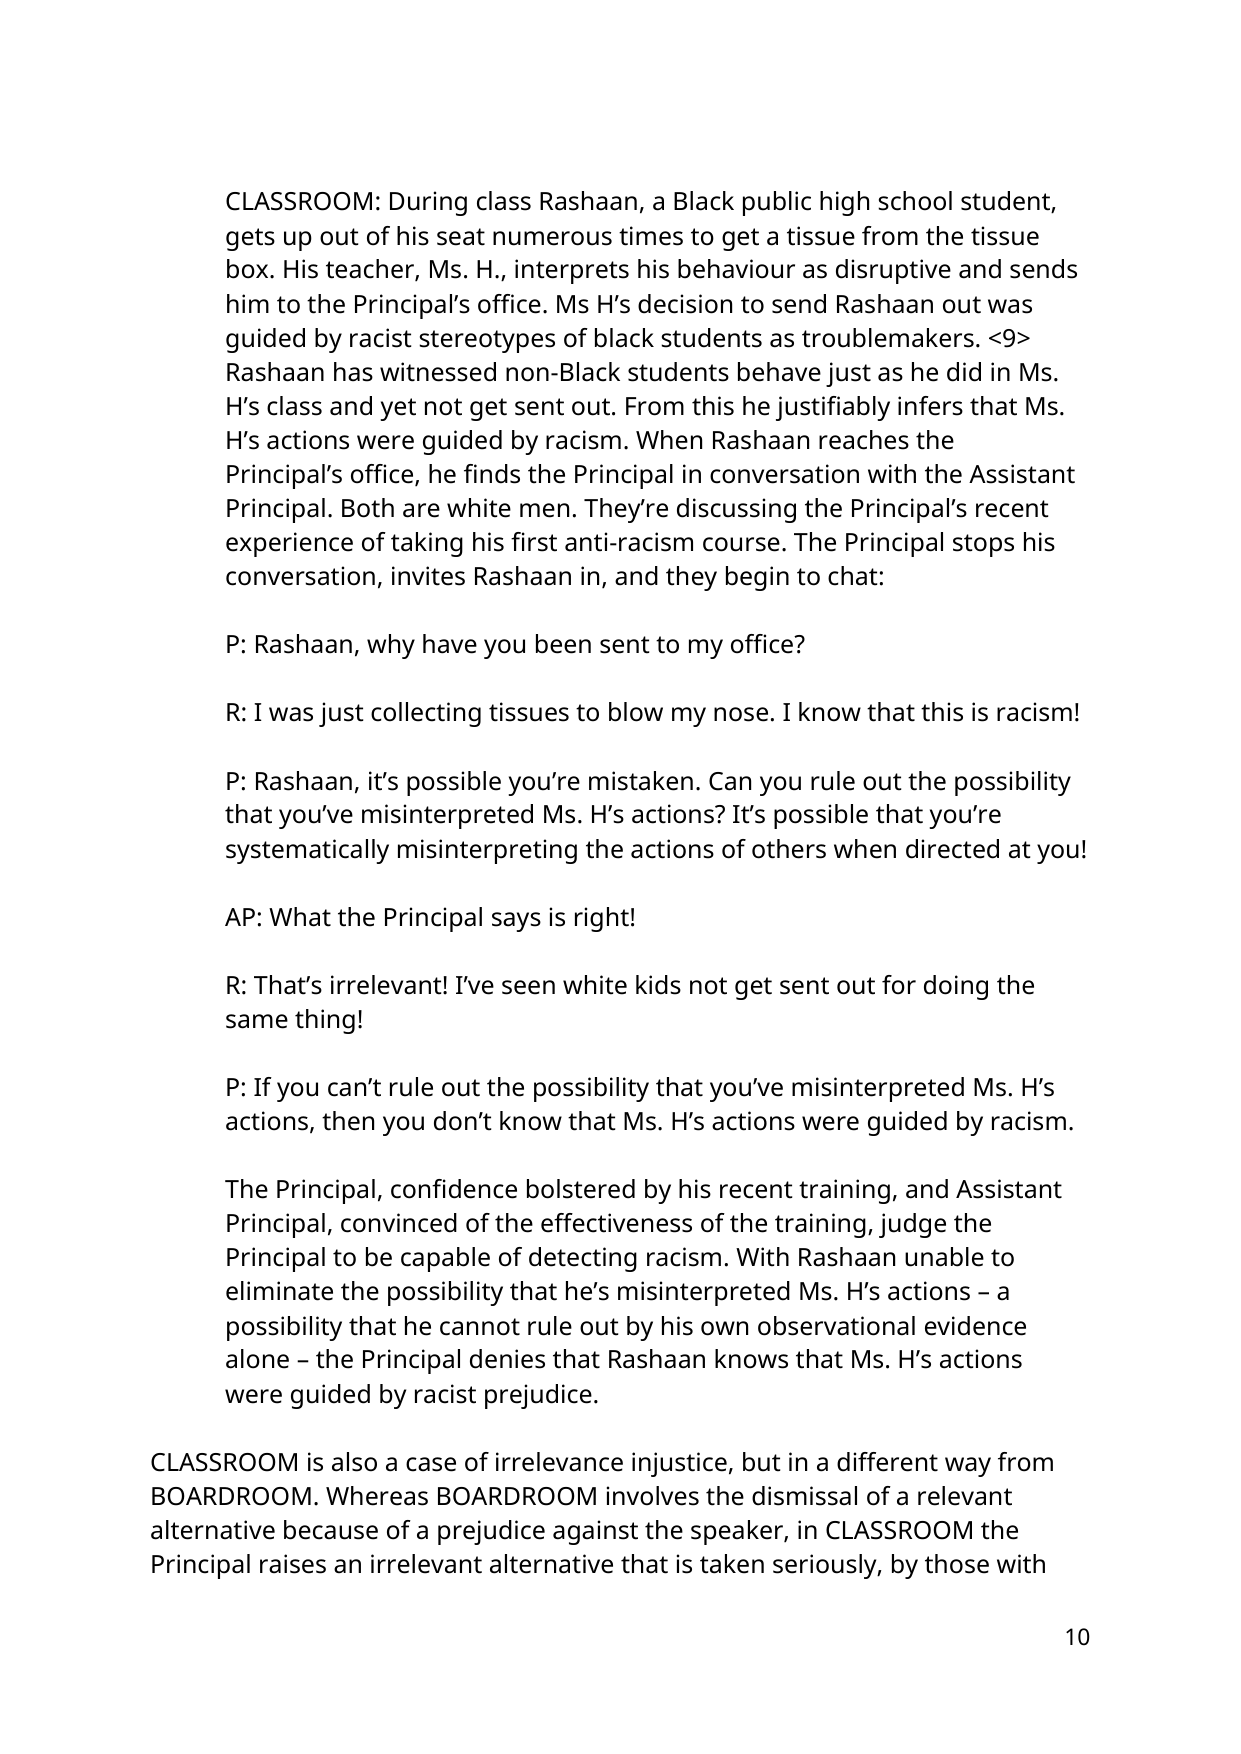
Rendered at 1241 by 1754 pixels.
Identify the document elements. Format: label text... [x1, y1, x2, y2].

text P: Rashaan, why have you been sent to my office? [225, 627, 1090, 661]
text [150, 1444, 1090, 1581]
text CLASSROOM: During class Rashaan, a Black public high school student, gets up out of his seat numerous times to get a tissue from the tissue box. His teacher, Ms. H., interprets his behaviour as disruptive and sends him to the Principal’s office. Ms H’s decision to send Rashaan out was guided by racist stereotypes of black students as troublemakers. <9> Rashaan has witnessed non-Black students behave just as he did in Ms. H’s class and yet not get sent out. From this he justifiably infers that Ms. H’s actions were guided by racism. When Rashaan reaches the Principal’s office, he finds the Principal in conversation with the Assistant Principal. Both are white men. They’re discussing the Principal’s recent experience of taking his first anti-racism course. The Principal stops his conversation, invites Rashaan in, and they begin to chat: [225, 184, 1079, 593]
text P: If you can’t rule out the possibility that you’ve misinterpreted Ms. H’s actions, then you don’t know that Ms. H’s actions were guided by racism. [225, 1070, 1090, 1138]
text AP: What the Principal says is right! [225, 899, 940, 933]
text R: That’s irrelevant! I’ve seen white kids not get sent out for doing the same thing! [225, 967, 1090, 1036]
text P: Rashaan, it’s possible you’re mistaken. Can you rule out the possibility that you’ve misinterpreted Ms. H’s actions? It’s possible that you’re systematically misinterpreting the actions of others when directed at you! [225, 763, 1090, 865]
text R: I was just collecting tissues to blow my nose. I know that this is racism! [225, 695, 1090, 729]
text The Principal, confidence bolstered by his recent training, and Assistant Principal, convinced of the effectiveness of the training, judge the Principal to be capable of detecting racism. With Rashaan unable to eliminate the possibility that he’s misinterpreted Ms. H’s actions – a possibility that he cannot rule out by his own observational evidence alone – the Principal denies that Rashaan knows that Ms. H’s actions were guided by racist prejudice. [225, 1172, 1079, 1410]
